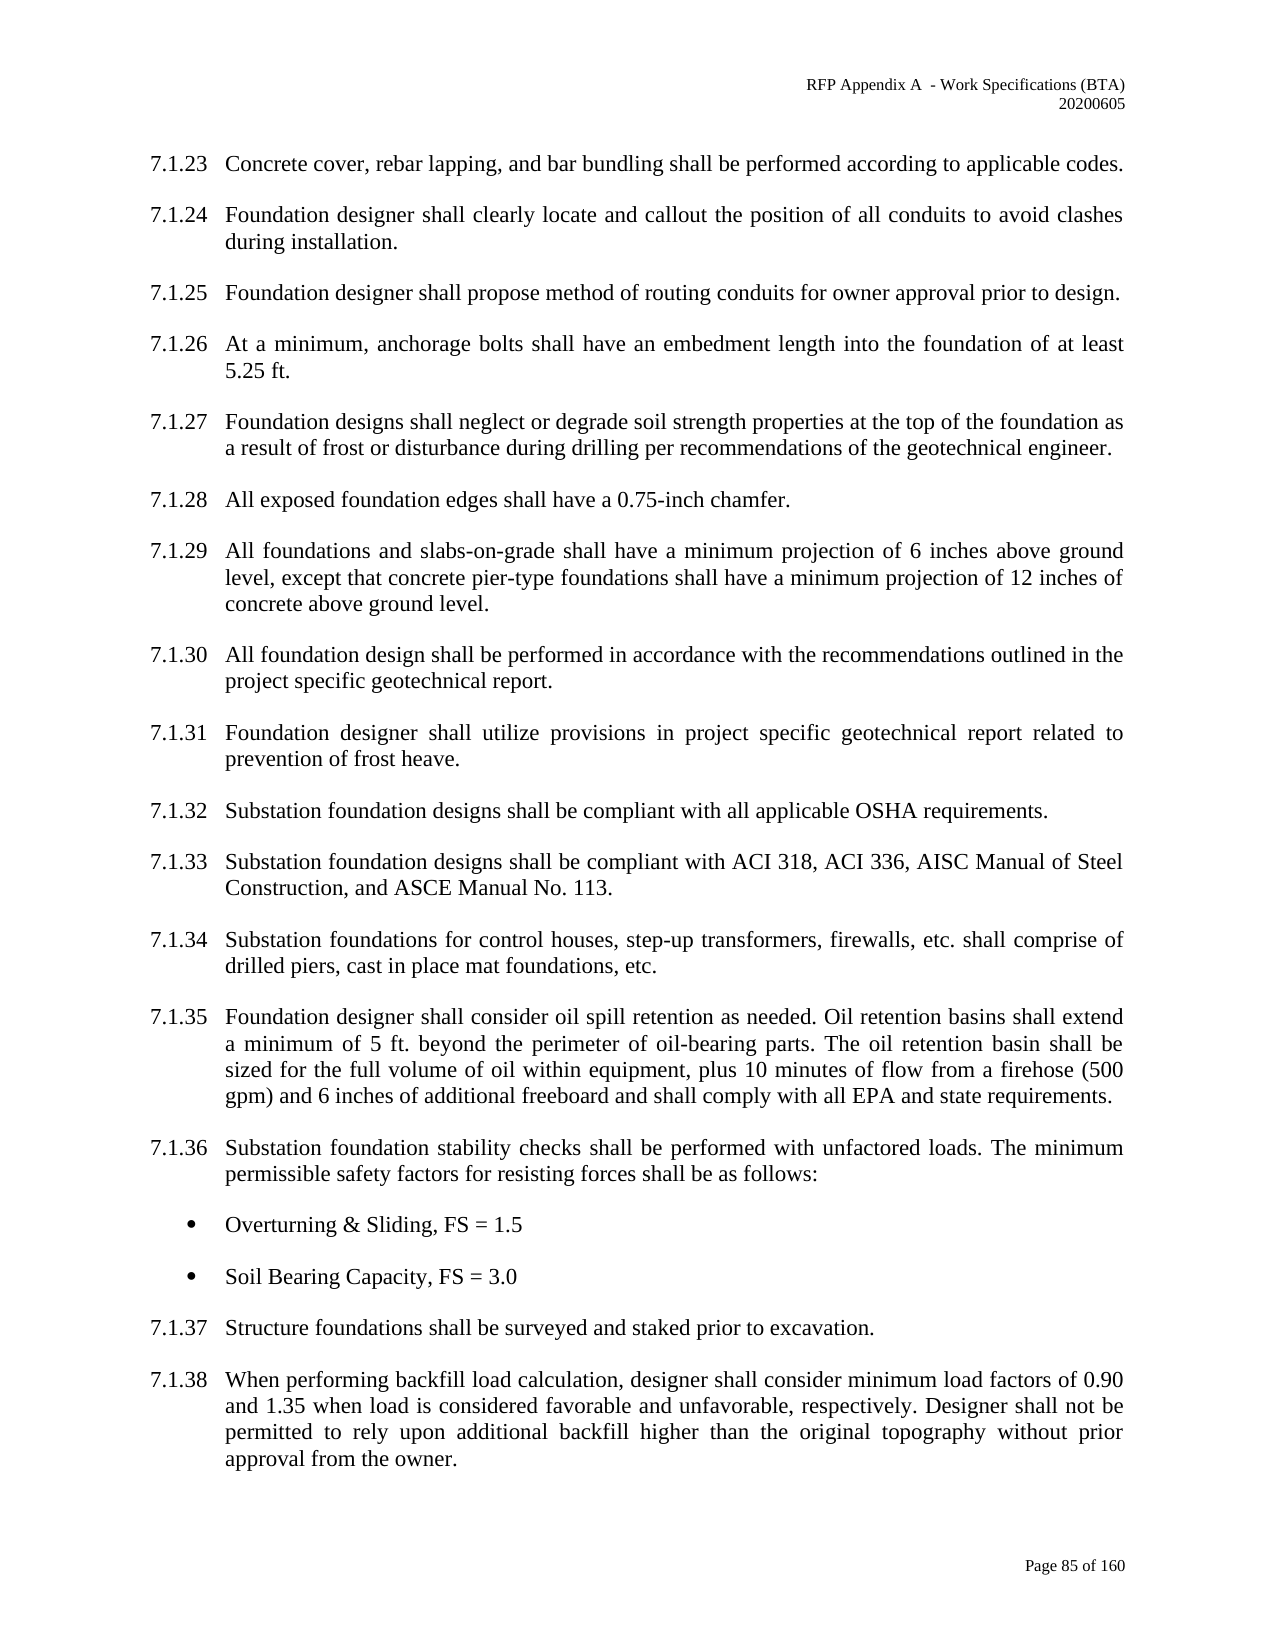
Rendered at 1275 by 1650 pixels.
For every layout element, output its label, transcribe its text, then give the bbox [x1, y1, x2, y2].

subtitle All foundations and slabs-on-grade shall have a minimum projection of 6 inches above ground level, except that concrete pier-type foundations shall have a minimum projection of 12 inches of concrete above ground level. [150, 537, 1125, 616]
subtitle All foundation design shall be performed in accordance with the recommendations outlined in the project specific geotechnical report. [150, 641, 1125, 694]
subtitle Overturning & Sliding, FS = 1.5 [187, 1212, 1125, 1238]
subtitle At a minimum, anchorage bolts shall have an embedment length into the foundation of at least 5.25 ft. [150, 330, 1125, 383]
subtitle When performing backfill load calculation, designer shall consider minimum load factors of 0.90 and 1.35 when load is considered favorable and unfavorable, respectively. Designer shall not be permitted to rely upon additional backfill higher than the original topography without prior approval from the owner. [150, 1366, 1125, 1471]
subtitle Substation foundation stability checks shall be performed with unfactored loads. The minimum permissible safety factors for resisting forces shall be as follows: [150, 1134, 1125, 1187]
subtitle Structure foundations shall be surveyed and staked prior to excavation. [150, 1314, 1125, 1341]
subtitle Concrete cover, rebar lapping, and bar bundling shall be performed according to applicable codes. [150, 150, 1125, 176]
subtitle Foundation designer shall consider oil spill retention as needed. Oil retention basins shall extend a minimum of 5 ft. beyond the perimeter of oil-bearing parts. The oil retention basin shall be sized for the full volume of oil within equipment, plus 10 minutes of flow from a firehose (500 gpm) and 6 inches of additional freeboard and shall comply with all EPA and state requirements. [150, 1003, 1125, 1109]
subtitle Soil Bearing Capacity, FS = 3.0 [187, 1263, 1125, 1289]
subtitle Substation foundations for control houses, step-up transformers, firewalls, etc. shall comprise of drilled piers, cast in place mat foundations, etc. [150, 926, 1125, 978]
subtitle Foundation designer shall utilize provisions in project specific geotechnical report related to prevention of frost heave. [150, 719, 1125, 772]
subtitle Foundation designer shall clearly locate and callout the position of all conduits to avoid clashes during installation. [150, 201, 1125, 254]
subtitle Foundation designs shall neglect or degrade soil strength properties at the top of the foundation as a result of frost or disturbance during drilling per recommendations of the geotechnical engineer. [150, 408, 1125, 461]
subtitle All exposed foundation edges shall have a 0.75-inch chamfer. [150, 486, 1125, 512]
subtitle Substation foundation designs shall be compliant with all applicable OSHA requirements. [150, 797, 1125, 823]
subtitle Foundation designer shall propose method of routing conduits for owner approval prior to design. [150, 279, 1125, 305]
subtitle Substation foundation designs shall be compliant with ACI 318, ACI 336, AISC Manual of Steel Construction, and ASCE Manual No. 113. [150, 848, 1125, 901]
